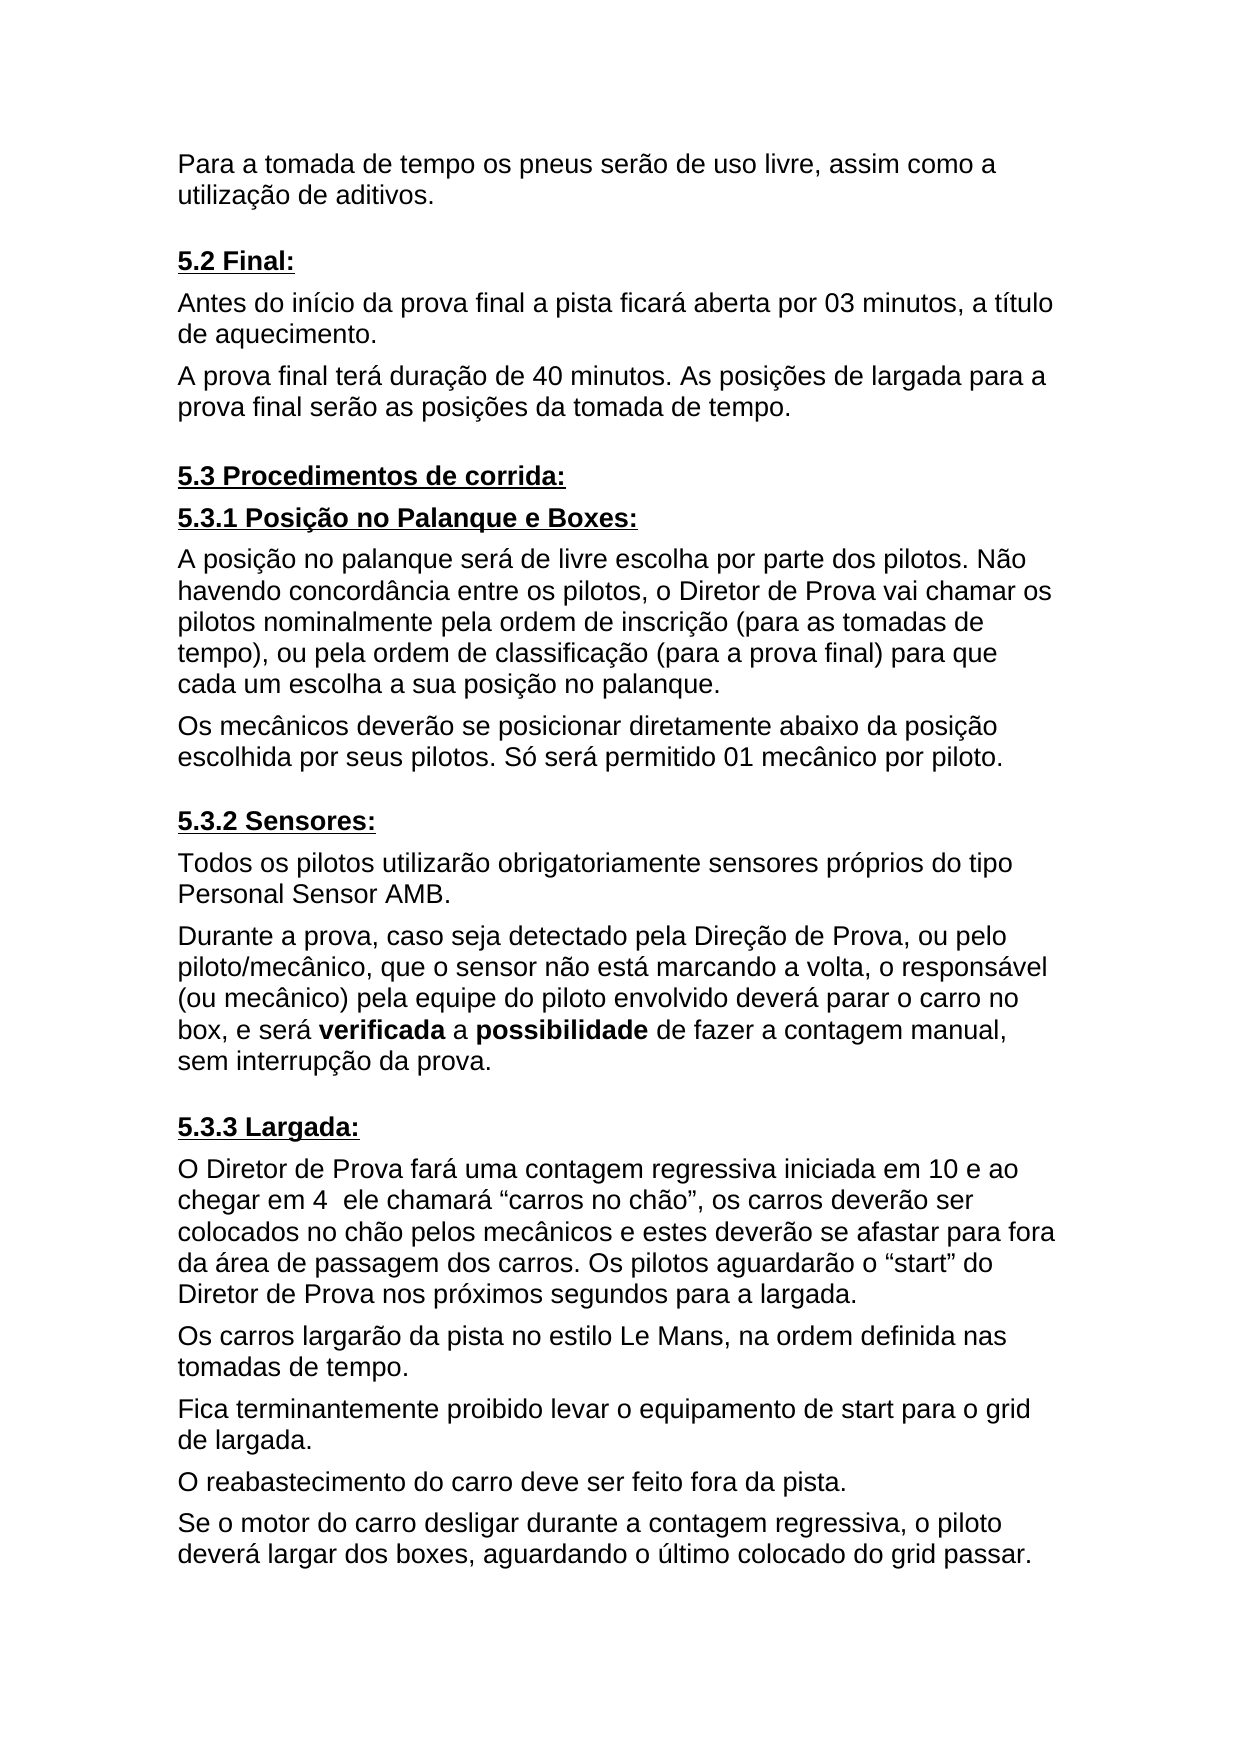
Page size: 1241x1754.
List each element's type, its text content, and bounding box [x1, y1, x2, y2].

text O Diretor de Prova fará uma contagem regressiva iniciada em 10 e ao chegar em 4 ele chamará “carros no chão”, os carros deverão ser colocados no chão pelos mecânicos e estes deverão se afastar para fora da área de passagem dos carros. Os pilotos aguardarão o “start” do Diretor de Prova nos próximos segundos para a largada. [177, 1153, 1063, 1309]
text 5.3.1 Posição no Palanque e Boxes: [177, 502, 1063, 533]
text 5.2 Final: [177, 245, 1063, 277]
text Os mecânicos deverão se posicionar diretamente abaixo da posição escolhida por seus pilotos. Só será permitido 01 mecânico por piloto. [177, 710, 1063, 772]
text 5.3 Procedimentos de corrida: [177, 460, 1063, 491]
text 5.3.3 Largada: [177, 1111, 1063, 1143]
text Todos os pilotos utilizarão obrigatoriamente sensores próprios do tipo Personal Sensor AMB. [177, 847, 1063, 909]
text 5.3.2 Sensores: [177, 805, 1063, 837]
text O reabastecimento do carro deve ser feito fora da pista. [177, 1466, 1063, 1497]
text Durante a prova, caso seja detectado pela Direção de Prova, ou pelo piloto/mecânico, que o sensor não está marcando a volta, o responsável (ou mecânico) pela equipe do piloto envolvido deverá parar o carro no box, e será verificada a possibilidade de fazer a contagem manual, sem interrupção da prova. [177, 920, 1063, 1076]
text Antes do início da prova final a pista ficará aberta por 03 minutos, a título de aquecimento. [177, 287, 1063, 349]
text Fica terminantemente proibido levar o equipamento de start para o grid de largada. [177, 1393, 1063, 1455]
text Se o motor do carro desligar durante a contagem regressiva, o piloto deverá largar dos boxes, aguardando o último colocado do grid passar. [177, 1507, 1063, 1570]
text A prova final terá duração de 40 minutos. As posições de largada para a prova final serão as posições da tomada de tempo. [177, 360, 1063, 422]
text Os carros largarão da pista no estilo Le Mans, na ordem definida nas tomadas de tempo. [177, 1320, 1063, 1382]
text Para a tomada de tempo os pneus serão de uso livre, assim como a utilização de aditivos. [177, 148, 1063, 210]
text A posição no palanque será de livre escolha por parte dos pilotos. Não havendo concordância entre os pilotos, o Diretor de Prova vai chamar os pilotos nominalmente pela ordem de inscrição (para as tomadas de tempo), ou pela ordem de classificação (para a prova final) para que cada um escolha a sua posição no palanque. [177, 543, 1063, 699]
